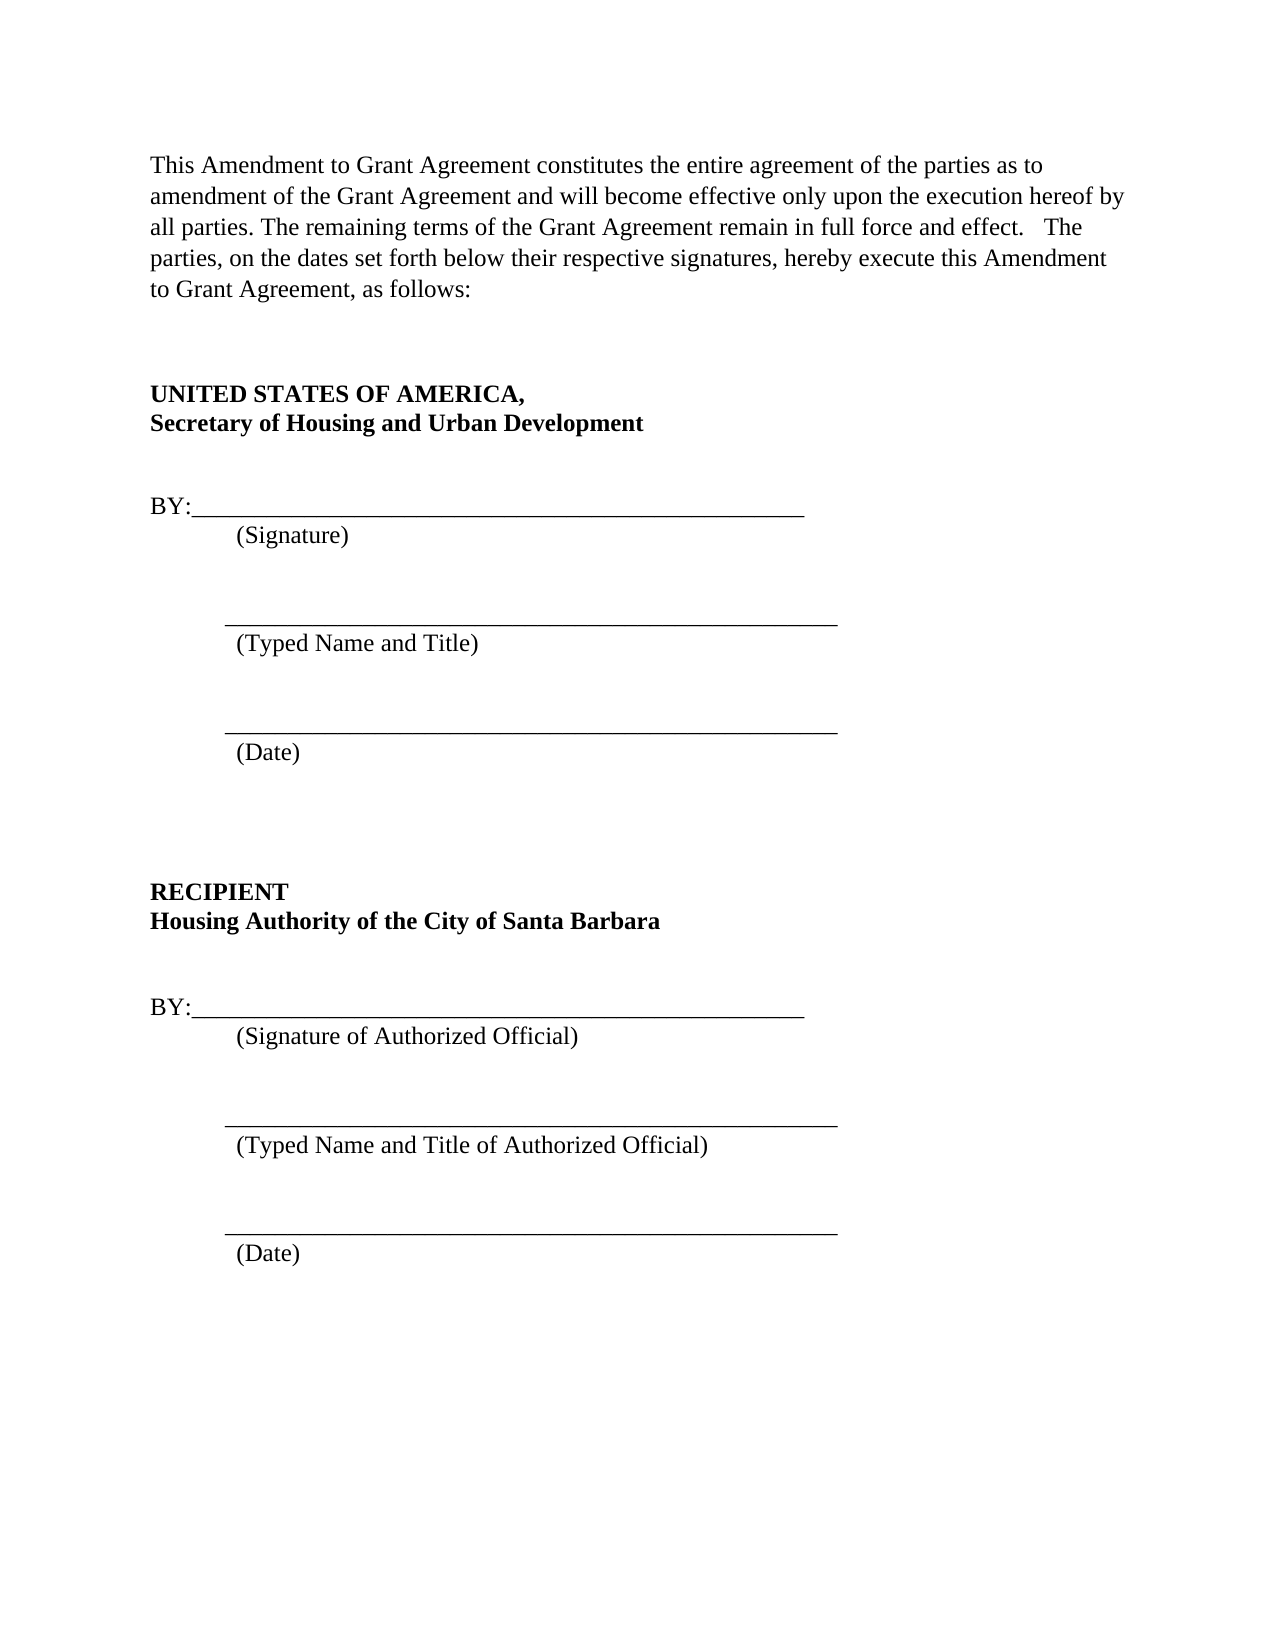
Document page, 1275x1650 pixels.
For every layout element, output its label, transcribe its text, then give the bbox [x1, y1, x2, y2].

text UNITED STATES OF AMERICA, [150, 379, 1125, 408]
text (Date) [150, 1238, 1125, 1267]
text (Signature) [150, 520, 1125, 549]
text (Typed Name and Title of Authorized Official) [150, 1130, 1125, 1158]
text BY:_________________________________________________ [150, 992, 1125, 1021]
text _________________________________________________ [150, 1209, 1125, 1238]
text (Date) [150, 737, 1125, 766]
text _________________________________________________ [150, 708, 1125, 737]
text (Signature of Authorized Official) [150, 1021, 1125, 1050]
text Housing Authority of the City of Santa Barbara [150, 906, 1125, 935]
text This Amendment to Grant Agreement constitutes the entire agreement of the parties as to amendment of the Grant Agreement and will become effective only upon the execution hereof by all parties. The remaining terms of the Grant Agreement remain in full force and effect. The parties, on the dates set forth below their respective signatures, hereby execute this Amendment to Grant Agreement, as follows: [150, 150, 1125, 303]
text _________________________________________________ [150, 600, 1125, 628]
text (Typed Name and Title) [150, 628, 1125, 657]
text _________________________________________________ [150, 1101, 1125, 1130]
text BY:_________________________________________________ [150, 491, 1125, 520]
text RECIPIENT [150, 877, 1125, 906]
text Secretary of Housing and Urban Development [150, 408, 1125, 437]
